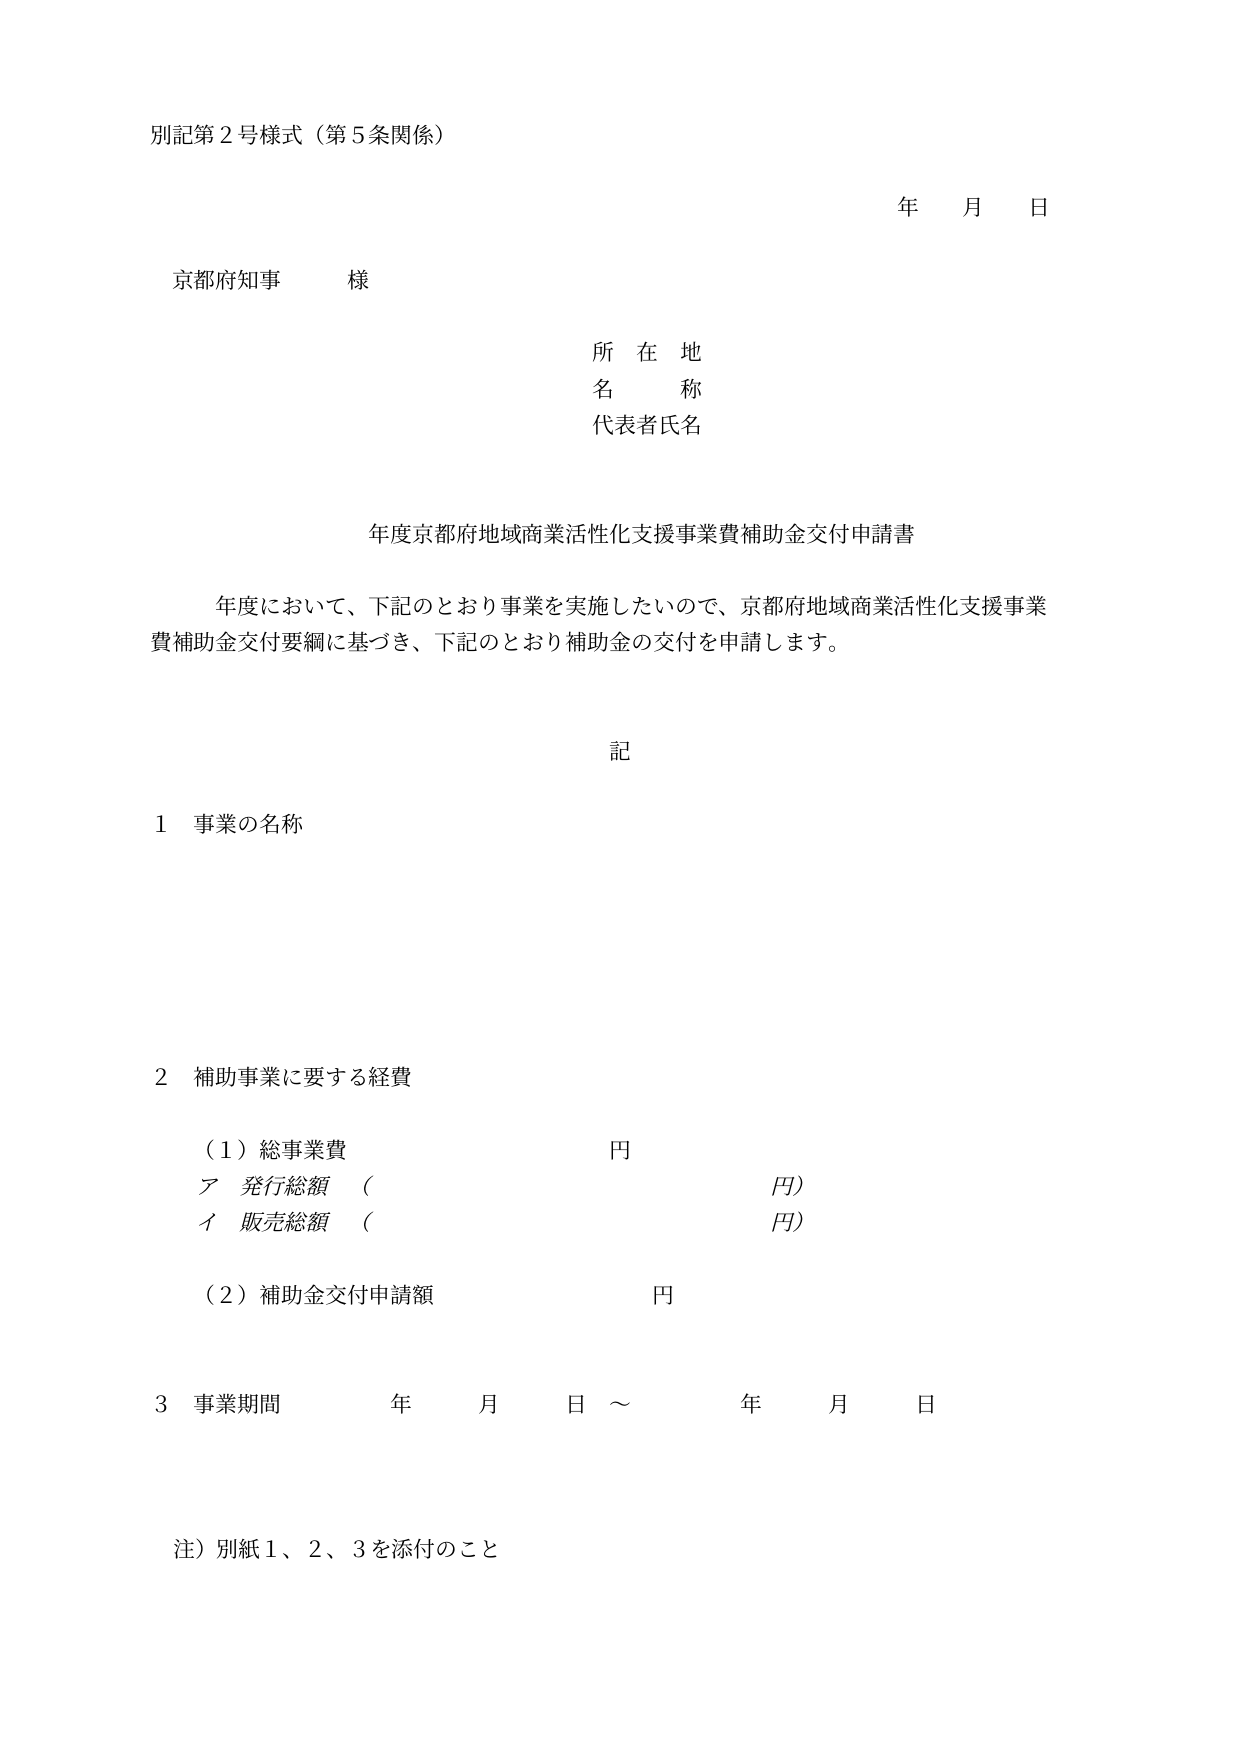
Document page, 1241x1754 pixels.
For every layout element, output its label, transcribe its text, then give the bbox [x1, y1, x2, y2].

text 京都府知事 様 [150, 261, 1090, 297]
text （２）補助金交付申請額 円 [150, 1276, 1090, 1312]
text イ 販売総額 （ 円） [150, 1203, 1090, 1239]
text ２ 補助事業に要する経費 [150, 1058, 1090, 1094]
text ア 発行総額 （ 円） [150, 1167, 1090, 1203]
text 年度京都府地域商業活性化支援事業費補助金交付申請書 [150, 514, 1090, 551]
text 所 在 地 [150, 333, 1090, 369]
text 代表者氏名 [150, 406, 1090, 442]
text 年 月 日 [150, 188, 1050, 224]
text 注）別紙１、２、３を添付のこと [150, 1529, 1090, 1566]
text ３ 事業期間 年 月 日 ～ 年 月 日 [150, 1384, 1090, 1421]
text 名 称 [150, 369, 1090, 406]
text （１）総事業費 円 [150, 1131, 1090, 1167]
text 記 [150, 732, 1090, 768]
text 年度において、下記のとおり事業を実施したいので、京都府地域商業活性化支援事業費補助金交付要綱に基づき、下記のとおり補助金の交付を申請します。 [150, 587, 1058, 659]
text １ 事業の名称 [150, 804, 1090, 841]
text 別記第２号様式（第５条関係） [150, 116, 1090, 152]
